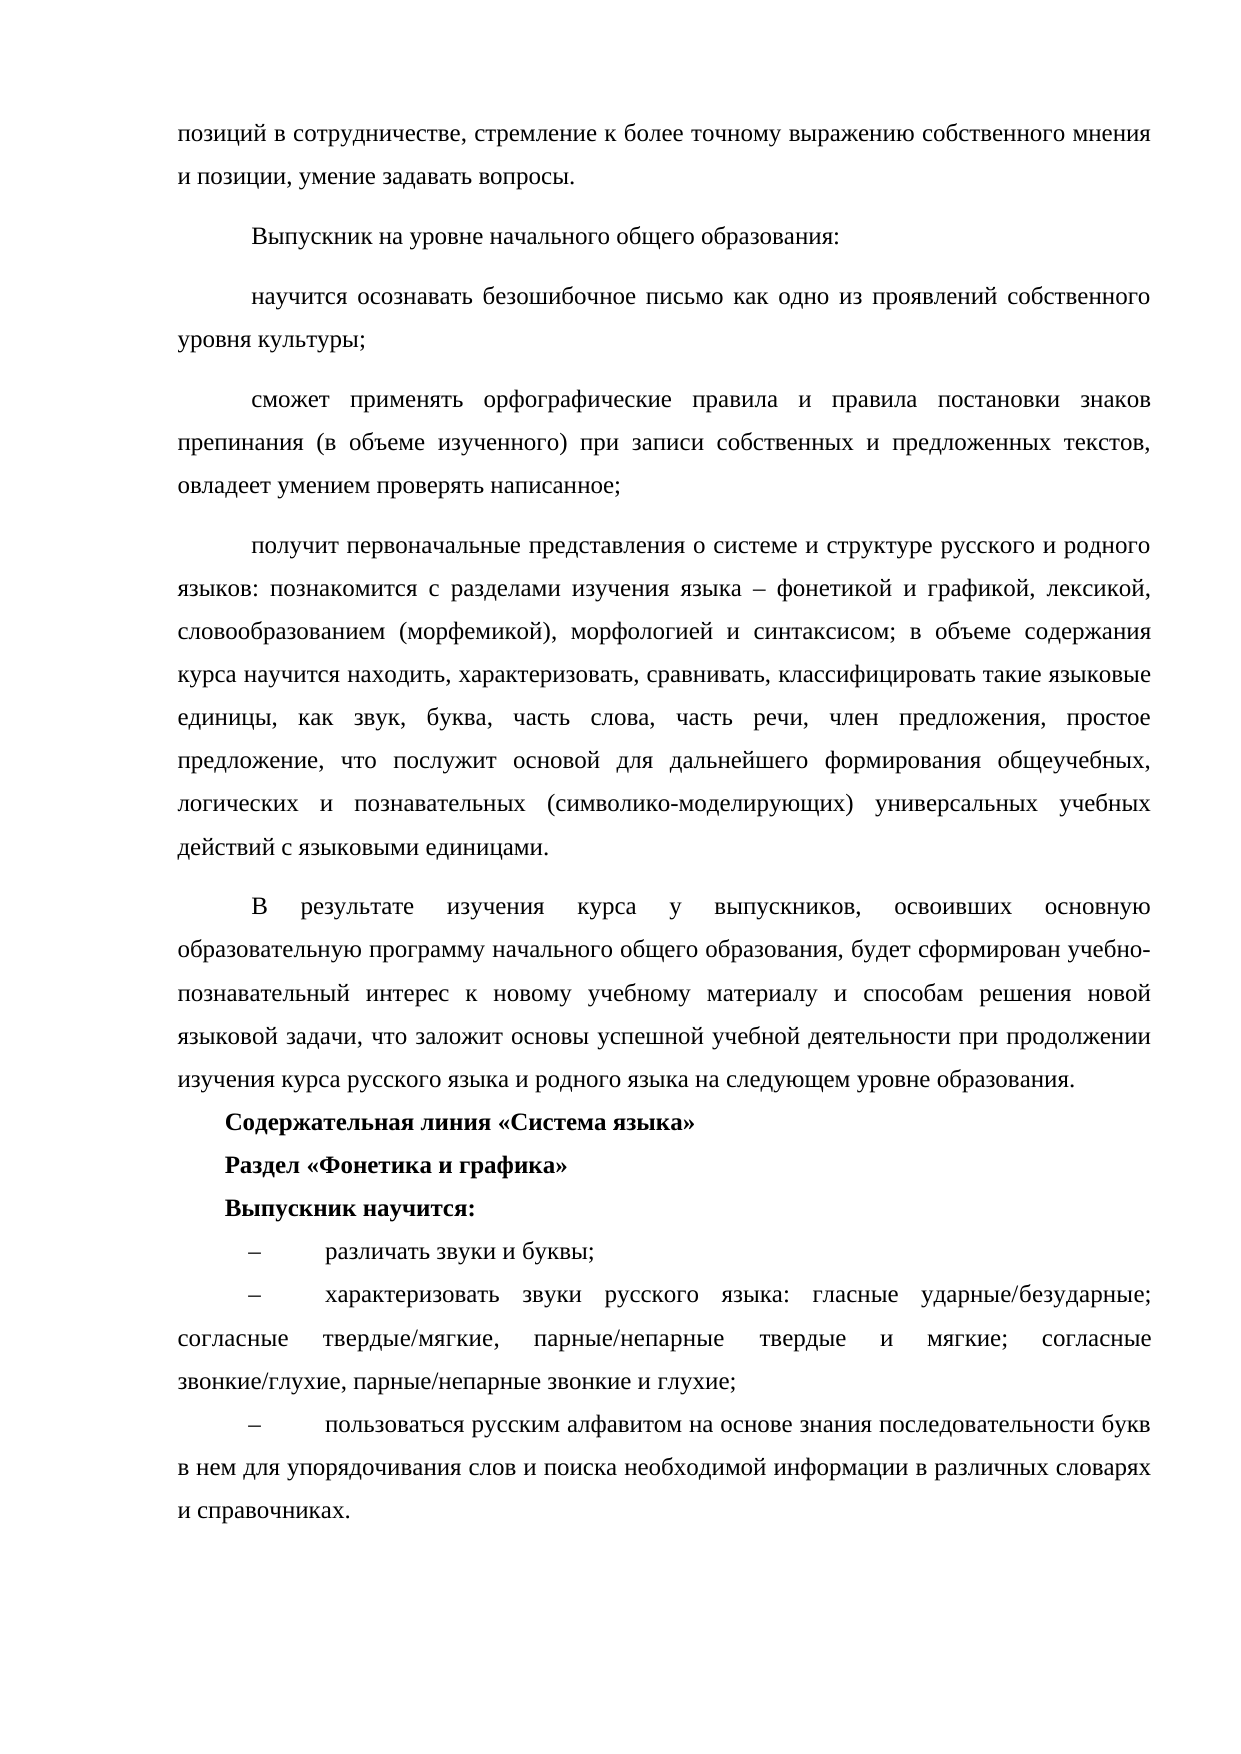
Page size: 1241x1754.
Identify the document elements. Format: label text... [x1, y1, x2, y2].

text научится осознавать безошибочное письмо как одно из проявлений собственного уровня культуры; [177, 281, 1152, 353]
text Содержательная линия «Система языка» [177, 1107, 1152, 1136]
list различать звуки и буквы; [177, 1236, 1152, 1265]
text сможет применять орфографические правила и правила постановки знаков препинания (в объеме изученного) при записи собственных и предложенных текстов, овладеет умением проверять написанное; [177, 384, 1152, 499]
text Выпускник научится: [177, 1193, 1152, 1222]
text Выпускник на уровне начального общего образования: [177, 221, 1152, 250]
list пользоваться русским алфавитом на основе знания последовательности букв в нем для упорядочивания слов и поиска необходимой информации в различных словарях и справочниках. [177, 1409, 1152, 1524]
text Раздел «Фонетика и графика» [177, 1150, 1152, 1179]
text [177, 118, 1152, 190]
text В результате изучения курса у выпускников, освоивших основную образовательную программу начального общего образования, будет сформирован учебно-познавательный интерес к новому учебному материалу и способам решения новой языковой задачи, что заложит основы успешной учебной деятельности при продолжении изучения курса русского языка и родного языка на следующем уровне образования. [177, 891, 1152, 1093]
text получит первоначальные представления о системе и структуре русского и родного языков: познакомится с разделами изучения языка – фонетикой и графикой, лексикой, словообразованием (морфемикой), морфологией и синтаксисом; в объеме содержания курса научится находить, характеризовать, сравнивать, классифицировать такие языковые единицы, как звук, буква, часть слова, часть речи, член предложения, простое предложение, что послужит основой для дальнейшего формирования общеучебных, логических и познавательных (символико-моделирующих) универсальных учебных действий с языковыми единицами. [177, 530, 1152, 860]
list характеризовать звуки русского языка: гласные ударные/безударные; согласные твердые/мягкие, парные/непарные твердые и мягкие; согласные звонкие/глухие, парные/непарные звонкие и глухие; [177, 1279, 1152, 1394]
